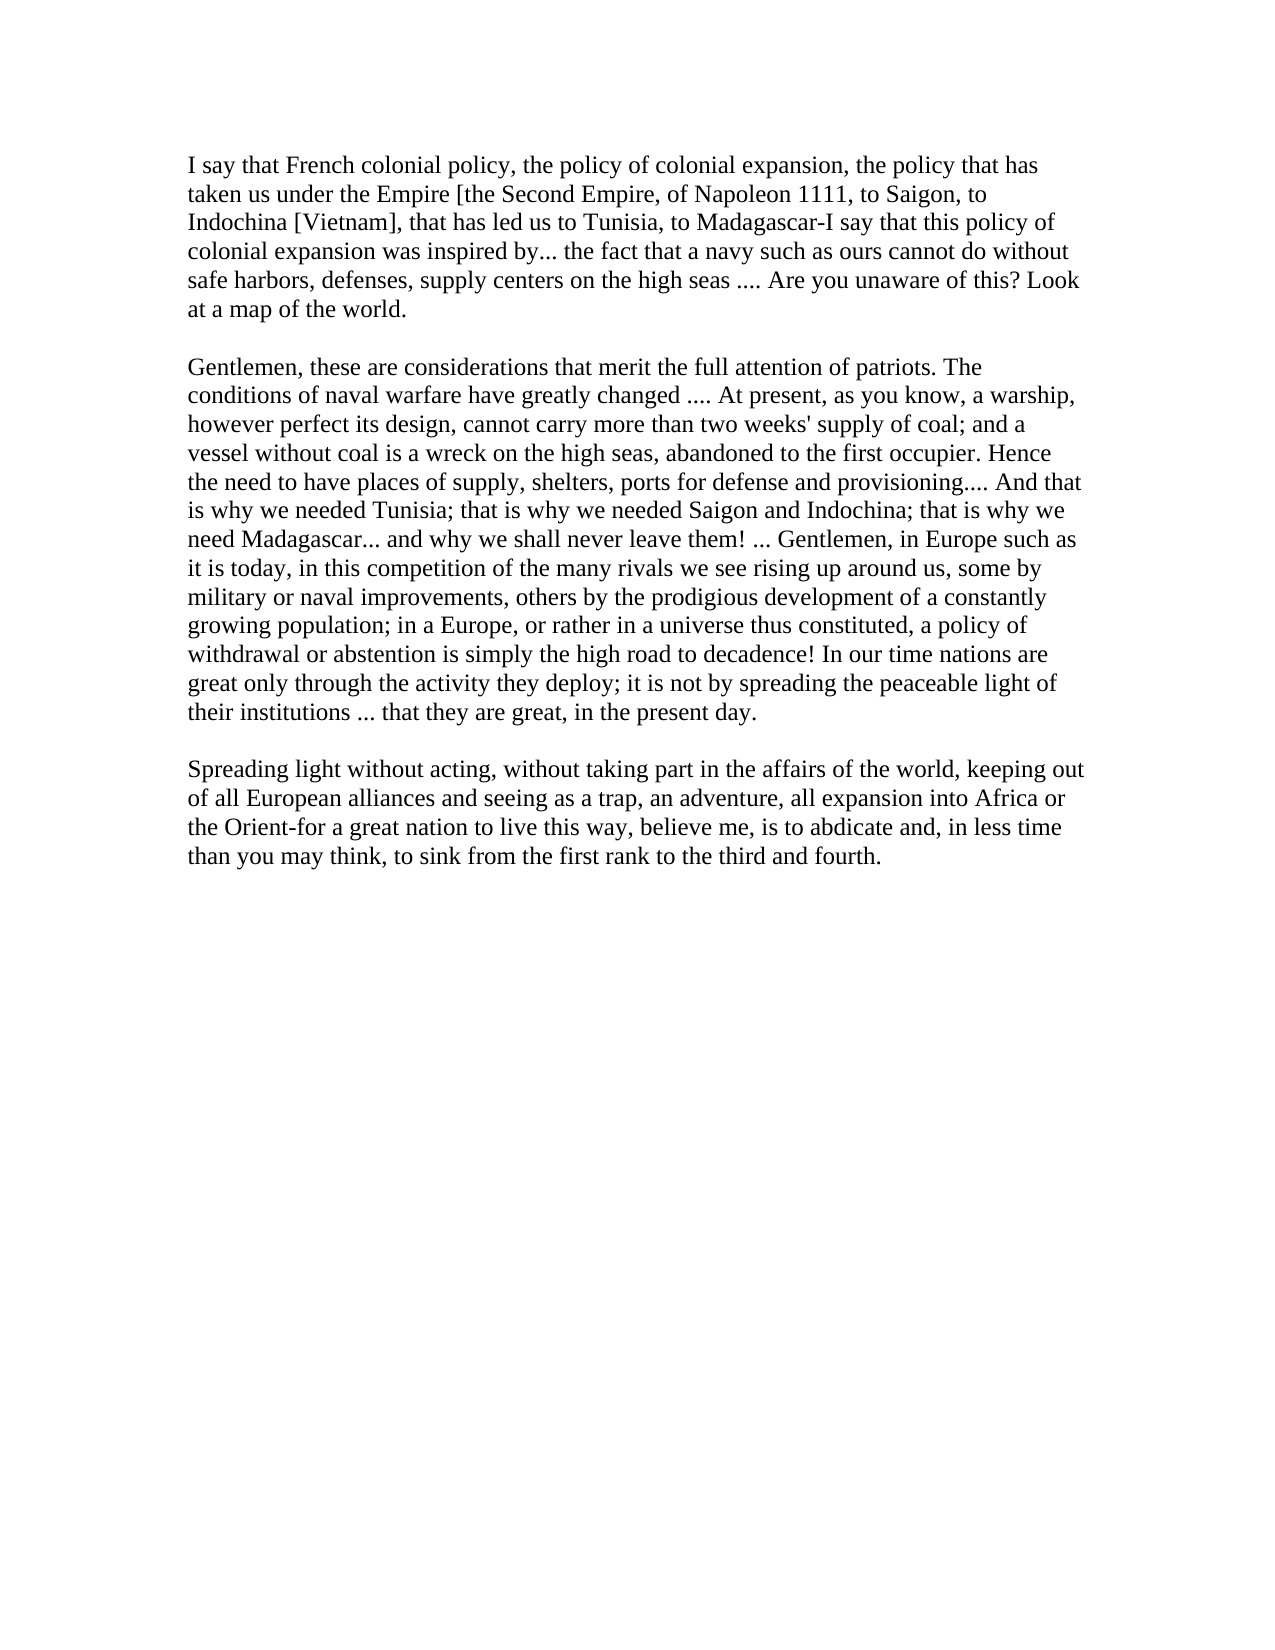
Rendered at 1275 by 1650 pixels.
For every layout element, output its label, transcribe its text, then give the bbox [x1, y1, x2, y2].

text I say that French colonial policy, the policy of colonial expansion, the policy that has taken us under the Empire [the Second Empire, of Napoleon 1111, to Saigon, to Indochina [Vietnam], that has led us to Tunisia, to Madagascar-I say that this policy of colonial expansion was inspired by... the fact that a navy such as ours cannot do without safe harbors, defenses, supply centers on the high seas .... Are you unaware of this? Look at a map of the world. [187, 150, 1087, 322]
text Spreading light without acting, without taking part in the affairs of the world, keeping out of all European alliances and seeing as a trap, an adventure, all expansion into Africa or the Orient-for a great nation to live this way, believe me, is to abdicate and, in less time than you may think, to sink from the first rank to the third and fourth. [187, 754, 1087, 869]
text Gentlemen, these are considerations that merit the full attention of patriots. The conditions of naval warfare have greatly changed .... At present, as you know, a warship, however perfect its design, cannot carry more than two weeks' supply of coal; and a vessel without coal is a wreck on the high seas, abandoned to the first occupier. Hence the need to have places of supply, shelters, ports for defense and provisioning.... And that is why we needed ; that is why we needed and ; that is why we need ... and why we shall never leave them! ... Gentlemen, in Europe such as it is today, in this competition of the many rivals we see rising up around us, some by military or naval improvements, others by the prodigious development of a constantly growing population; in a Europe, or rather in a universe thus constituted, a policy of withdrawal or abstention is simply the high road to decadence! In our time nations are great only through the activity they deploy; it is not by spreading the peaceable light of their institutions ... that they are great, in the present day. [187, 352, 1087, 725]
